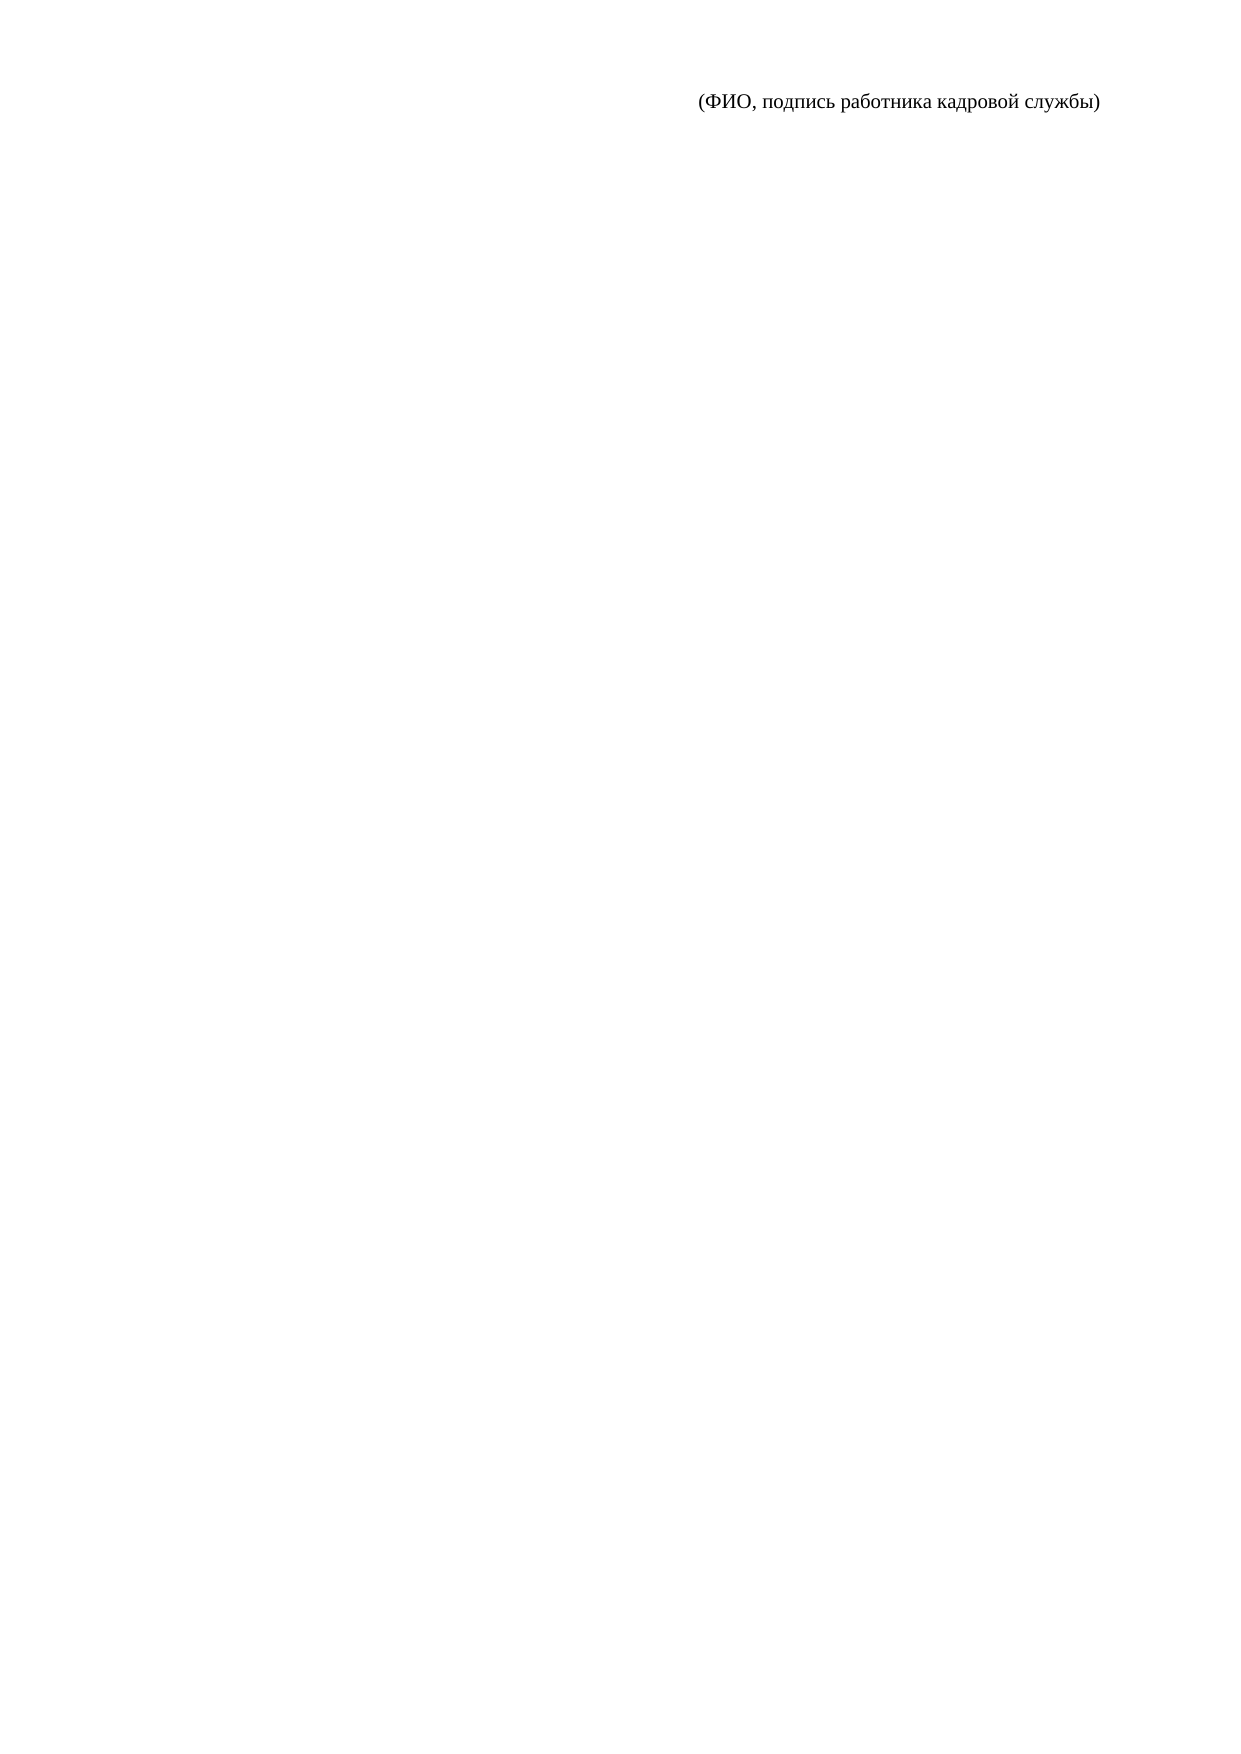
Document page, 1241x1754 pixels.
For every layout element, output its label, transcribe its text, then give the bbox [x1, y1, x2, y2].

text (ФИО, подпись работника кадровой службы) [177, 89, 1181, 113]
